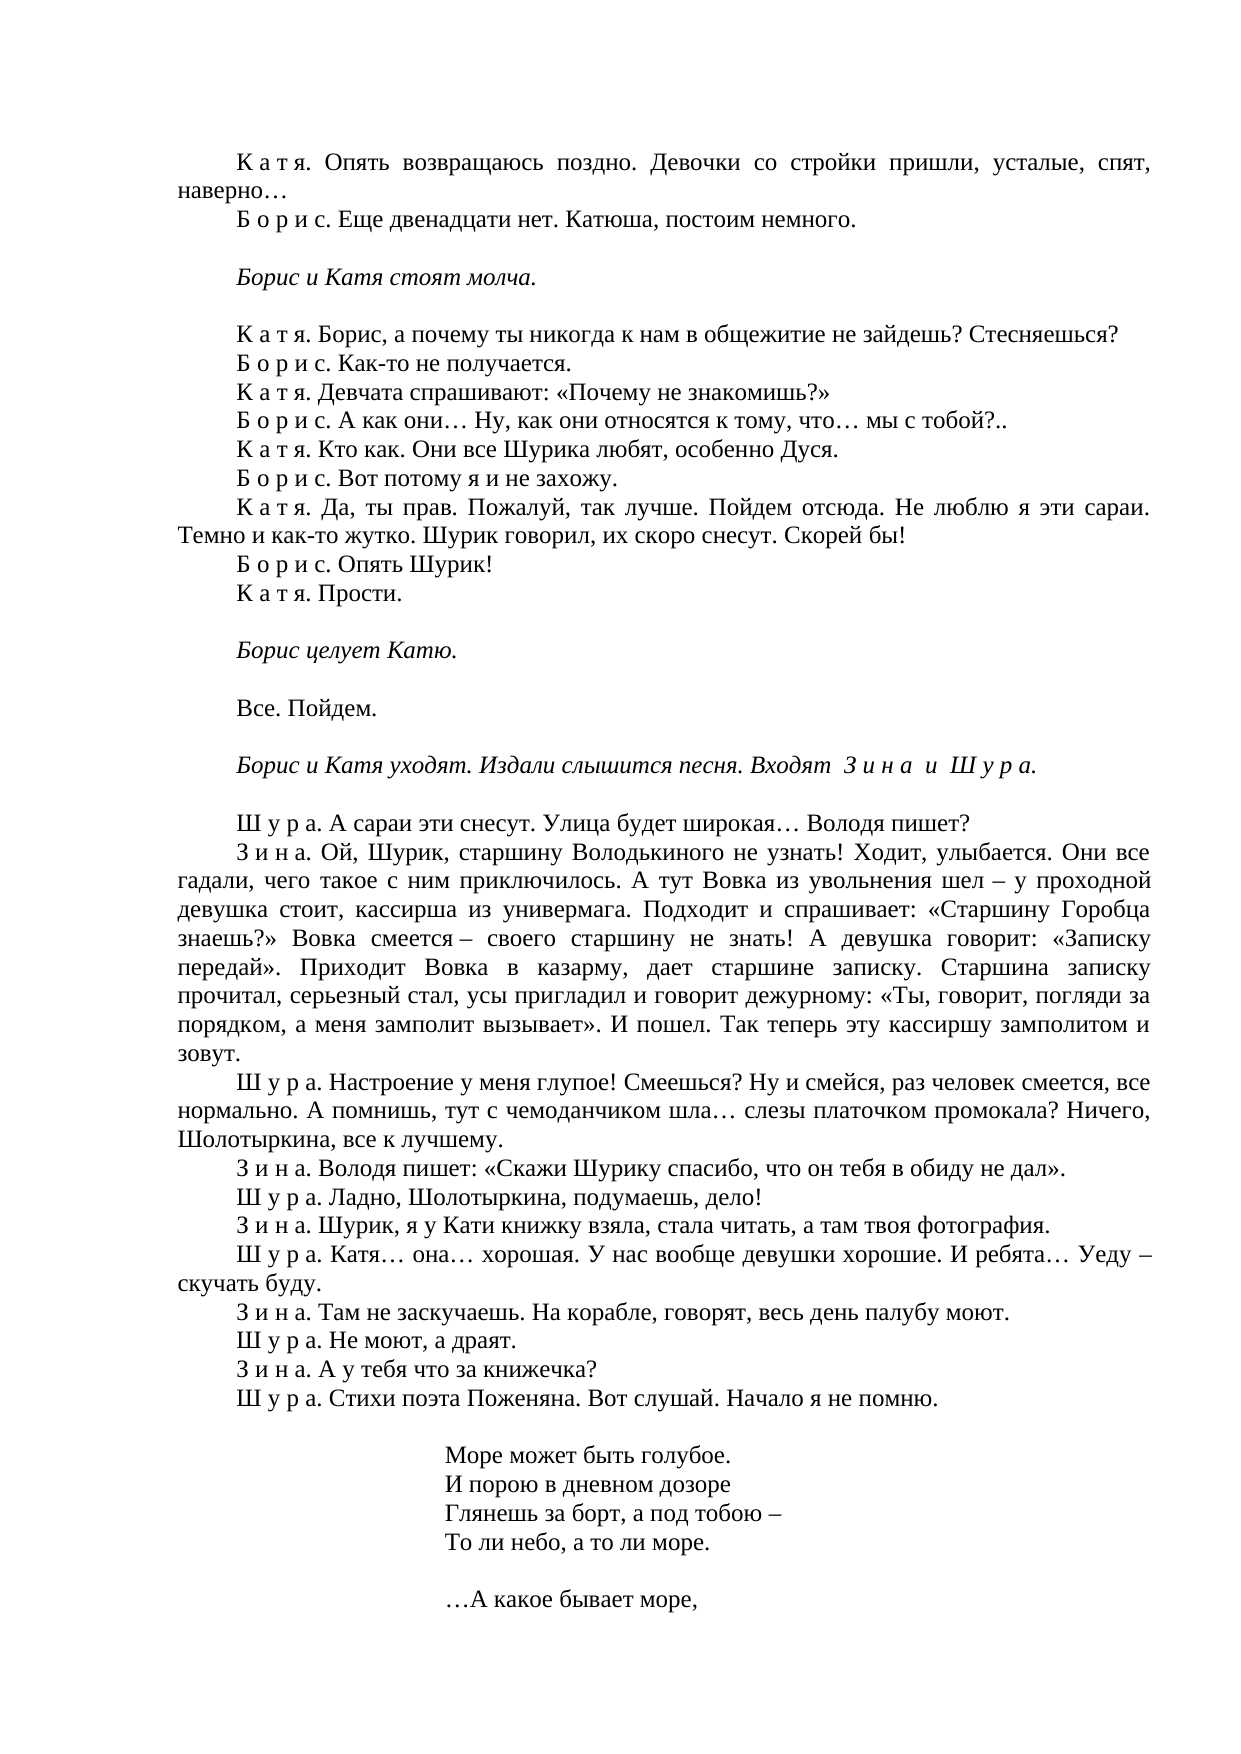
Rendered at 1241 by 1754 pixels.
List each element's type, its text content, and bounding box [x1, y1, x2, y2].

text З и н а. Шурик, я у Кати книжку взяла, стала читать, а там твоя фотография. [177, 1211, 1152, 1239]
text З и н а. Ой, Шурик, старшину Володькиного не узнать! Ходит, улыбается. Они все гадали, чего такое с ним приключилось. А тут Вовка из увольнения шел – у проходной девушка стоит, кассирша из универмага. Подходит и спрашивает: «Старшину Горобца знаешь?» Вовка смеется – своего старшину не знать! А девушка говорит: «Записку передай». Приходит Вовка в казарму, дает старшине записку. Старшина записку прочитал, серьезный стал, усы пригладил и говорит дежурному: «Ты, говорит, погляди за порядком, а меня замполит вызывает». И пошел. Так теперь эту кассиршу замполитом и зовут. [177, 837, 1152, 1067]
text Б о р и с. Опять Шурик! [177, 549, 1152, 578]
text Ш у р а. Стихи поэта Поженяна. Вот слушай. Начало я не помню. [177, 1383, 1152, 1412]
text К а т я. Да, ты прав. Пожалуй, так лучше. Пойдем отсюда. Не люблю я эти сараи. Темно и как-то жутко. Шурик говорил, их скоро снесут. Скорей бы! [177, 492, 1152, 549]
text Ш у р а. Ладно, Шолотыркина, подумаешь, дело! [177, 1182, 1152, 1211]
text Ш у р а. Катя… она… хорошая. У нас вообще девушки хорошие. И ребята… Уеду – скучать буду. [177, 1239, 1152, 1297]
text Б о р и с. Вот потому я и не захожу. [177, 463, 1152, 492]
text Б о р и с. Как-то не получается. [177, 348, 1152, 377]
text К а т я. Кто как. Они все Шурика любят, особенно Дуся. [177, 434, 1152, 463]
text Ш у р а. А сараи эти снесут. Улица будет широкая… Володя пишет? [177, 808, 1152, 837]
text И порою в дневном дозоре [386, 1469, 1089, 1498]
text К а т я. Прости. [177, 578, 1152, 607]
text З и н а. А у тебя что за книжечка? [177, 1354, 1152, 1383]
text Море может быть голубое. [386, 1441, 1089, 1469]
text Все. Пойдем. [177, 693, 1152, 722]
text …А какое бывает море, [386, 1584, 1089, 1613]
text Б о р и с. А как они… Ну, как они относятся к тому, что… мы с тобой?.. [177, 406, 1152, 434]
text Борис и Катя уходят. Издали слышится песня. Входят З и н а и Ш у р а. [177, 751, 1152, 779]
text Б о р и с. Еще двенадцати нет. Катюша, постоим немного. [177, 204, 1152, 233]
text Глянешь за борт, а под тобою – [386, 1498, 1089, 1527]
text Ш у р а. Не моют, а драят. [177, 1326, 1152, 1354]
text То ли небо, а то ли море. [386, 1527, 1089, 1556]
text Ш у р а. Настроение у меня глупое! Смеешься? Ну и смейся, раз человек смеется, все нормально. А помнишь, тут с чемоданчиком шла… слезы платочком промокала? Ничего, Шолотыркина, все к лучшему. [177, 1067, 1152, 1153]
text Борис и Катя стоят молча. [177, 262, 1152, 291]
text К а т я. Опять возвращаюсь поздно. Девочки со стройки пришли, усталые, спят, наверно… [177, 147, 1152, 204]
text Борис целует Катю. [177, 636, 1152, 664]
text К а т я. Борис, а почему ты никогда к нам в общежитие не зайдешь? Стесняешься? [177, 319, 1152, 348]
text З и н а. Володя пишет: «Скажи Шурику спасибо, что он тебя в обиду не дал». [177, 1153, 1152, 1182]
text З и н а. Там не заскучаешь. На корабле, говорят, весь день палубу моют. [177, 1297, 1152, 1326]
text К а т я. Девчата спрашивают: «Почему не знакомишь?» [177, 377, 1152, 406]
